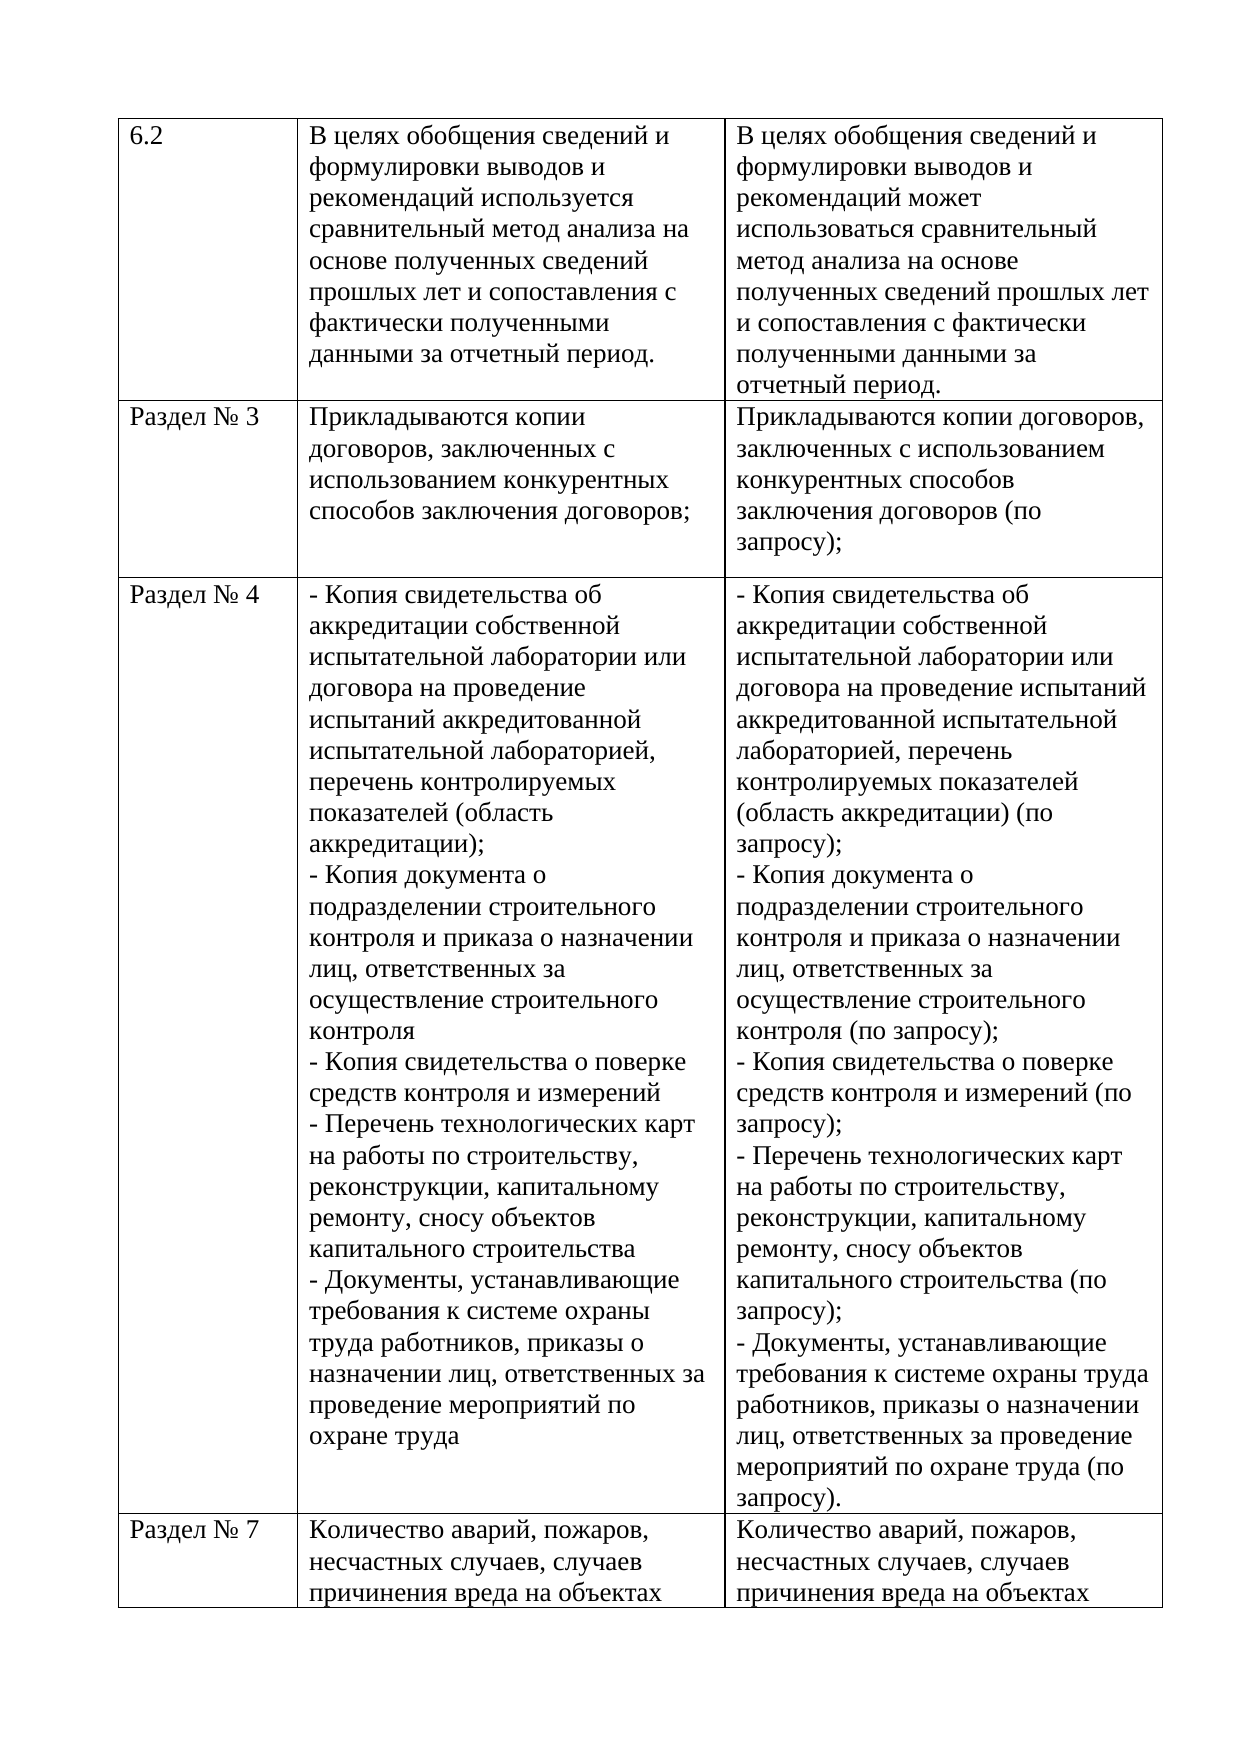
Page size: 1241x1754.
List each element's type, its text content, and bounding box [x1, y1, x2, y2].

table_cell Прикладываются копии договоров, заключенных с использованием конкурентных способов заключения договоров; [298, 401, 724, 577]
table_cell В целях обобщения сведений и формулировки выводов и рекомендаций используется сравнительный метод анализа на основе полученных сведений прошлых лет и сопоставления с фактически полученными данными за отчетный период. [298, 119, 724, 399]
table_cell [298, 1514, 724, 1607]
table_cell - Копия свидетельства об аккредитации собственной испытательной лаборатории или договора на проведение испытаний аккредитованной испытательной лабораторией, перечень контролируемых показателей (область аккредитации); - Копия документа о подразделении строительного контроля и приказа о назначении лиц, ответственных за осуществление строительного контроля - Копия свидетельства о поверке средств контроля и измерений - Перечень технологических карт на работы по строительству, реконструкции, капитальному ремонту, сносу объектов капитального строительства - Документы, устанавливающие требования к системе охраны труда работников, приказы о назначении лиц, ответственных за проведение мероприятий по охране труда [298, 578, 724, 1512]
table_cell Раздел № 3 [119, 401, 297, 577]
table_cell Прикладываются копии договоров, заключенных с использованием конкурентных способов заключения договоров (по запросу); [726, 401, 1162, 577]
table_cell В целях обобщения сведений и формулировки выводов и рекомендаций может использоваться сравнительный метод анализа на основе полученных сведений прошлых лет и сопоставления с фактически полученными данными за отчетный период. [726, 119, 1162, 399]
table_cell Раздел № 4 [119, 578, 297, 1512]
table_cell Раздел № 7 [119, 1514, 297, 1607]
table_cell 6.2 [119, 119, 297, 399]
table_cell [726, 1514, 1162, 1607]
table_cell - Копия свидетельства об аккредитации собственной испытательной лаборатории или договора на проведение испытаний аккредитованной испытательной лабораторией, перечень контролируемых показателей (область аккредитации) (по запросу); - Копия документа о подразделении строительного контроля и приказа о назначении лиц, ответственных за осуществление строительного контроля (по запросу); - Копия свидетельства о поверке средств контроля и измерений (по запросу); - Перечень технологических карт на работы по строительству, реконструкции, капитальному ремонту, сносу объектов капитального строительства (по запросу); - Документы, устанавливающие требования к системе охраны труда работников, приказы о назначении лиц, ответственных за проведение мероприятий по охране труда (по запросу). [726, 578, 1162, 1512]
